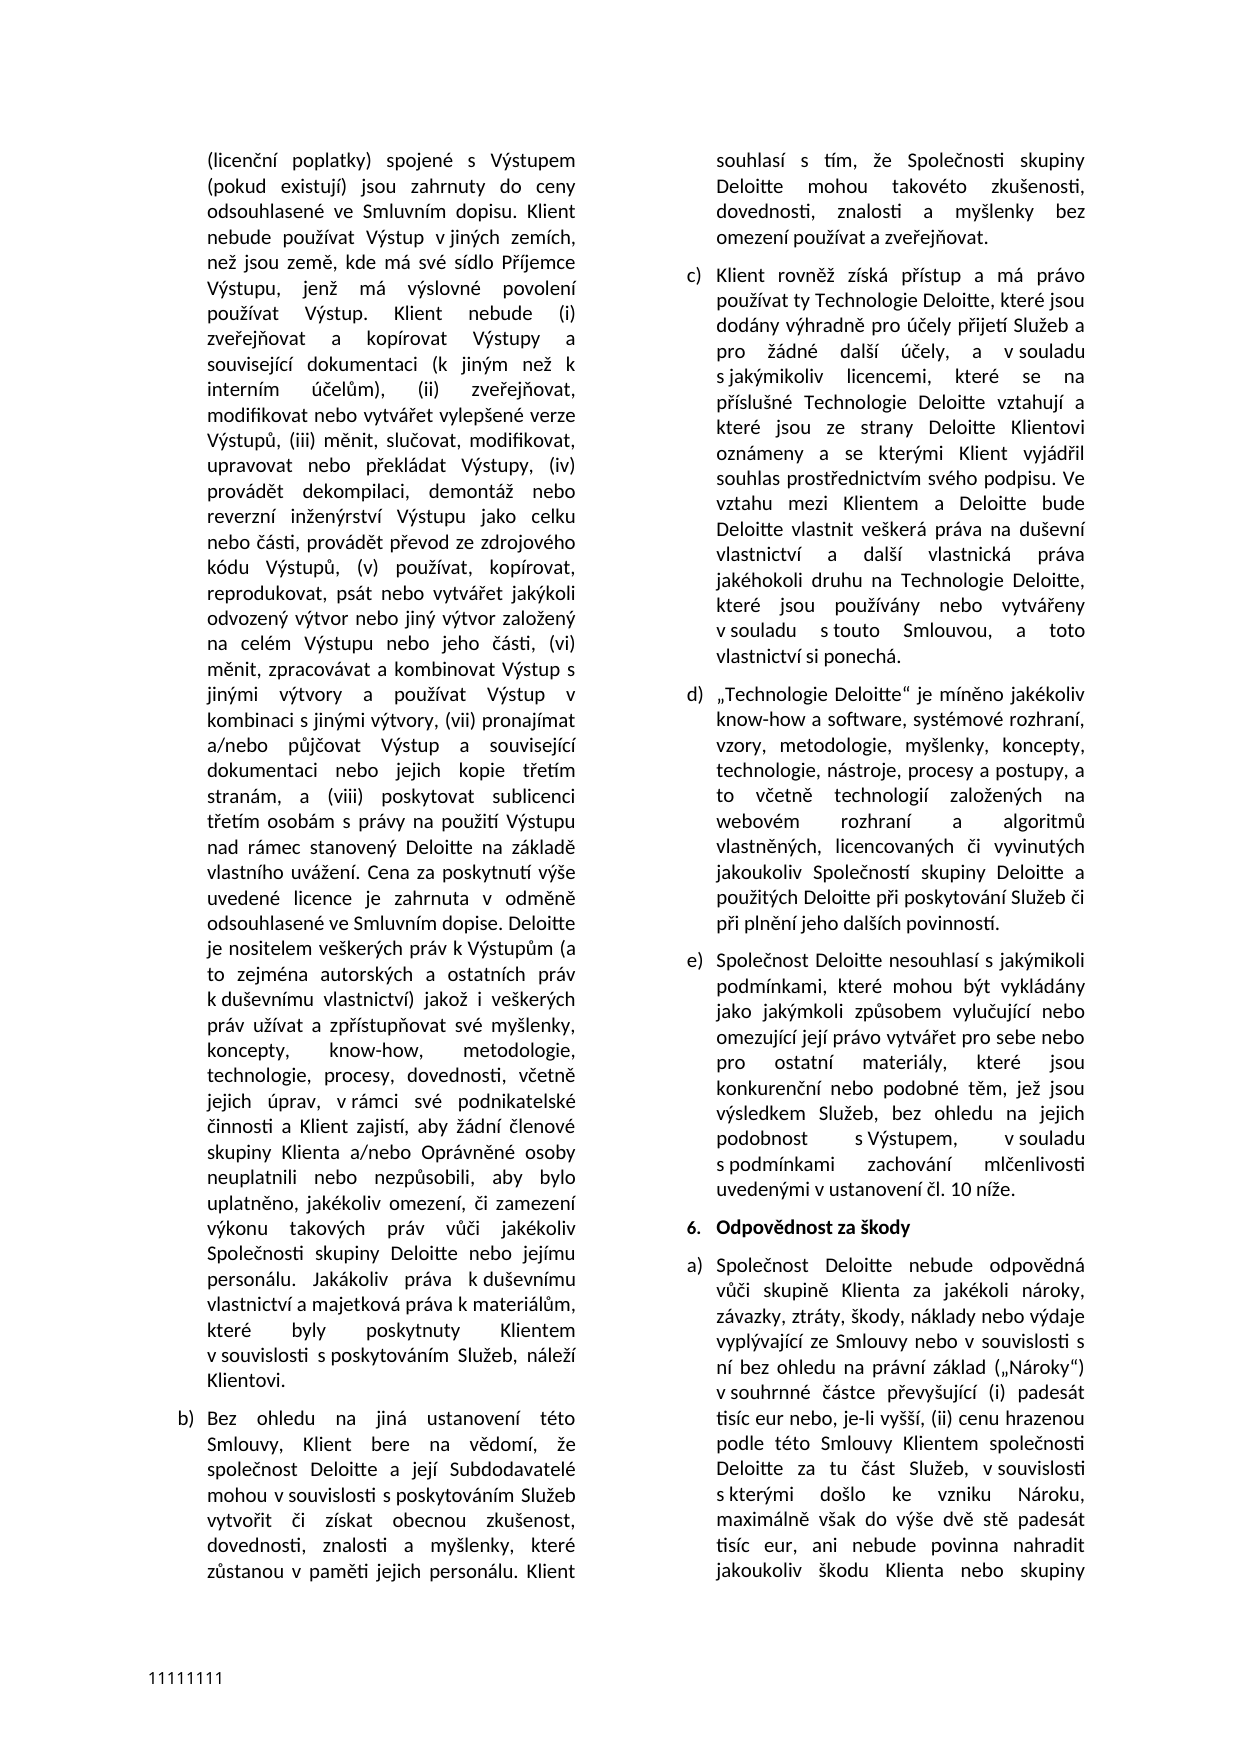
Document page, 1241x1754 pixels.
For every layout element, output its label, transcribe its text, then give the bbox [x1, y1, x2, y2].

list „Technologie Deloitte“ je míněno jakékoliv know-how a software, systémové rozhraní, vzory, metodologie, myšlenky, koncepty, technologie, nástroje, procesy a postupy, a to včetně technologií založených na webovém rozhraní a algoritmů vlastněných, licencovaných či vyvinutých jakoukoliv Společností skupiny Deloitte a použitých Deloitte při poskytování Služeb či při plnění jeho dalších povinností. [687, 681, 1085, 935]
list Odpovědnost za škody [687, 1214, 1086, 1240]
list Bez ohledu na jiná ustanovení této Smlouvy, Klient bere na vědomí, že společnost Deloitte a její Subdodavatelé mohou v souvislosti s poskytováním Služeb vytvořit či získat obecnou zkušenost, dovednosti, znalosti a myšlenky, které zůstanou v paměti jejich personálu. Klient souhlasí s tím, že Společnosti skupiny Deloitte mohou takovéto zkušenosti, dovednosti, znalosti a myšlenky bez omezení používat a zveřejňovat. [687, 148, 1085, 249]
list Klient rovněž získá přístup a má právo používat ty Technologie Deloitte, které jsou dodány výhradně pro účely přijetí Služeb a pro žádné další účely, a v souladu s jakýmikoliv licencemi, které se na příslušné Technologie Deloitte vztahují a které jsou ze strany Deloitte Klientovi oznámeny a se kterými Klient vyjádřil souhlas prostřednictvím svého podpisu. Ve vztahu mezi Klientem a Deloitte bude Deloitte vlastnit veškerá práva na duševní vlastnictví a další vlastnická práva jakéhokoli druhu na Technologie Deloitte, které jsou používány nebo vytvářeny v souladu s touto Smlouvou, a toto vlastnictví si ponechá. [687, 262, 1085, 668]
list Bez ohledu na jiná ustanovení této Smlouvy, Klient bere na vědomí, že společnost Deloitte a její Subdodavatelé mohou v souvislosti s poskytováním Služeb vytvořit či získat obecnou zkušenost, dovednosti, znalosti a myšlenky, které zůstanou v paměti jejich personálu. Klient souhlasí s tím, že Společnosti skupiny Deloitte mohou takovéto zkušenosti, dovednosti, znalosti a myšlenky bez omezení používat a zveřejňovat. [177, 1406, 576, 1583]
list Společnost Deloitte nesouhlasí s jakýmikoli podmínkami, které mohou být vykládány jako jakýmkoli způsobem vylučující nebo omezující její právo vytvářet pro sebe nebo pro ostatní materiály, které jsou konkurenční nebo podobné těm, jež jsou výsledkem Služeb, bez ohledu na jejich podobnost s Výstupem, v souladu s podmínkami zachování mlčenlivosti uvedenými v ustanovení čl. 10 níže. [687, 948, 1085, 1202]
